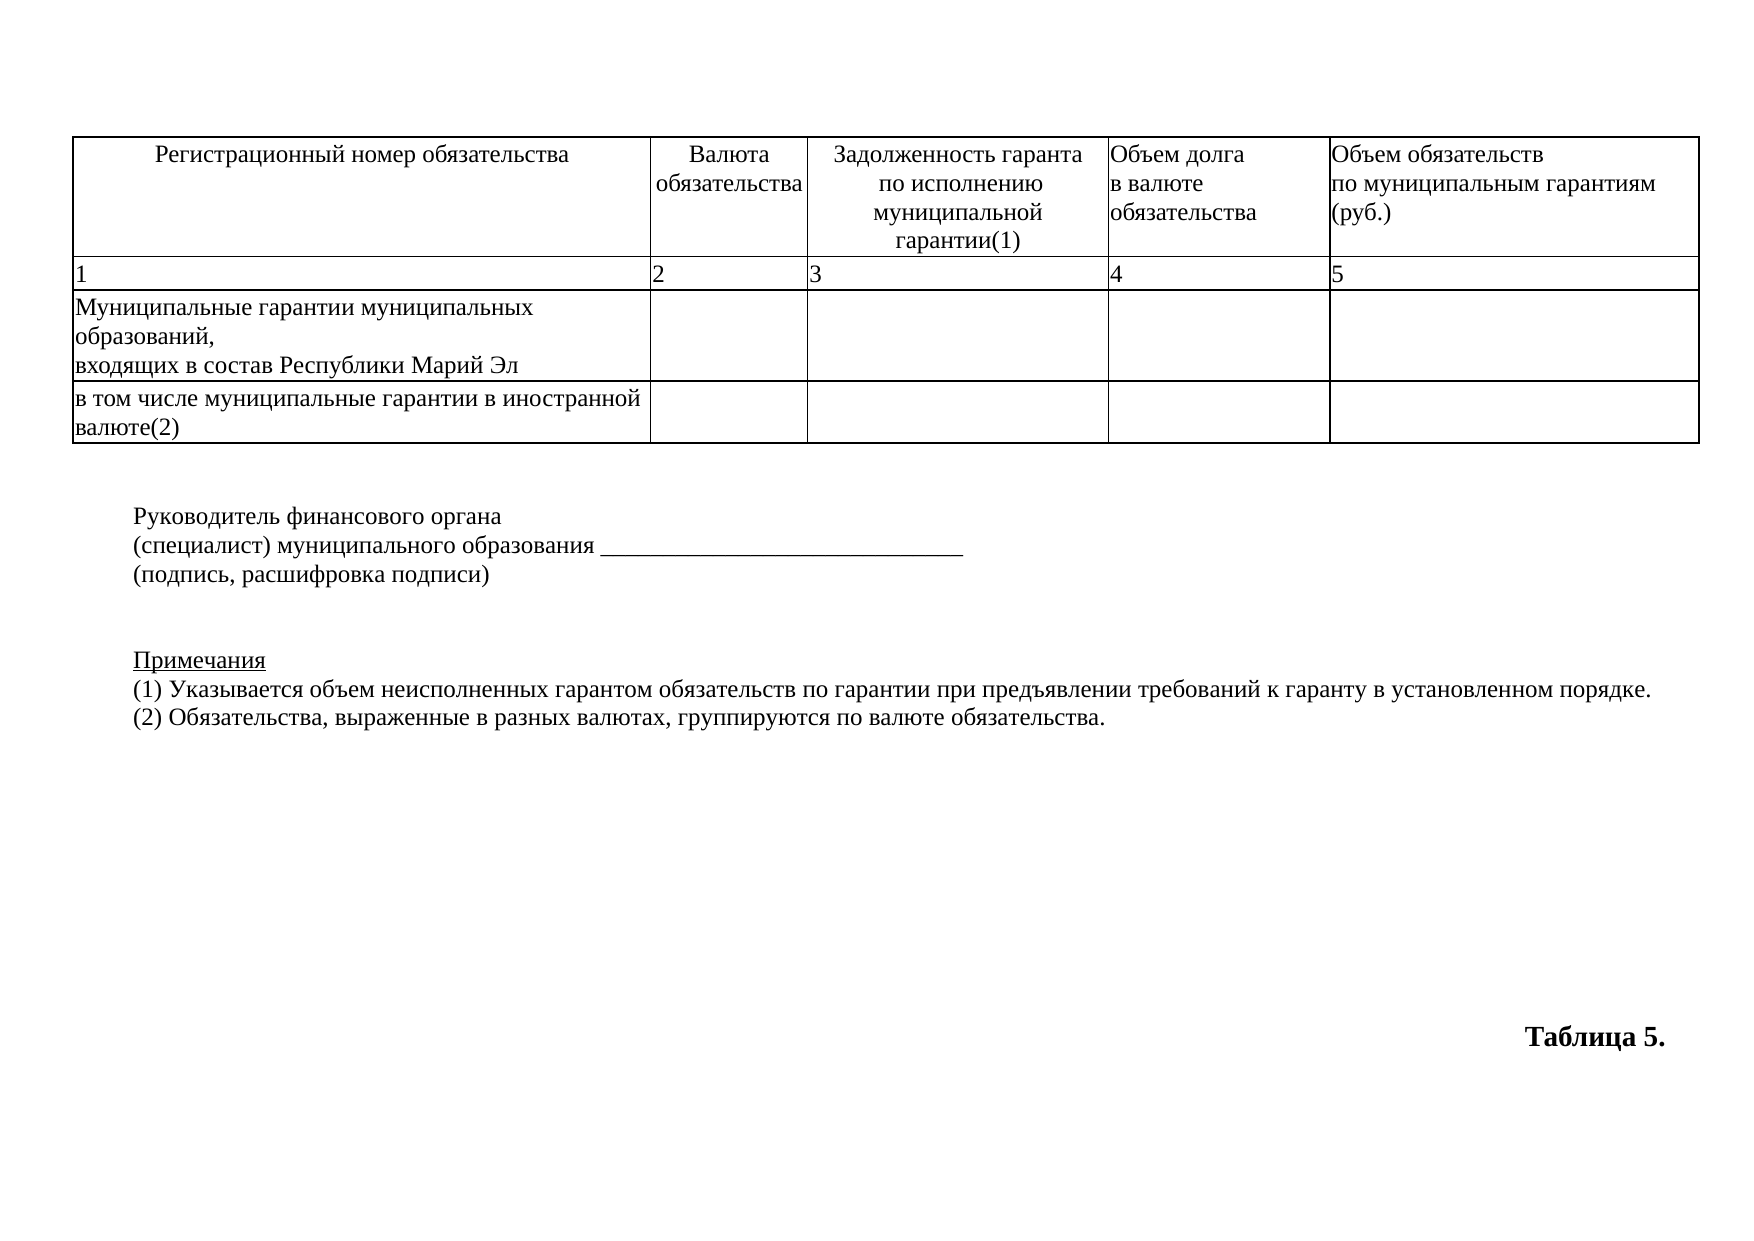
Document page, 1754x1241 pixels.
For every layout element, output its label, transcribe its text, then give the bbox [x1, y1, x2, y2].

table_header Валюта обязательства [651, 138, 807, 256]
table_header Регистрационный номер обязательства [74, 138, 650, 256]
table_header Объем долга в валюте обязательства [1109, 138, 1329, 256]
table_header Задолженность гаранта по исполнению муниципальной гарантии(1) [808, 138, 1108, 256]
text (специалист) муниципального образования _____________________________ [74, 530, 1665, 559]
table_cell Муниципальные гарантии муниципальных образований, входящих в состав Республики Марий Эл [74, 291, 650, 380]
text (1) Указывается объем неисполненных гарантом обязательств по гарантии при предъявлении требований к гаранту в установленном порядке. [74, 674, 1665, 702]
table_cell 5 [1331, 257, 1698, 289]
table_cell 4 [1109, 257, 1329, 289]
table_cell в том числе муниципальные гарантии в иностранной валюте(2) [74, 382, 650, 442]
table_cell 2 [651, 257, 807, 289]
table_header Объем обязательств по муниципальным гарантиям (руб.) [1331, 138, 1698, 256]
table_cell [1109, 291, 1329, 380]
text (подпись, расшифровка подписи) [74, 559, 1665, 587]
table_cell [1331, 291, 1698, 380]
table_cell [1331, 382, 1698, 442]
table_cell [651, 382, 807, 442]
table_cell [651, 291, 807, 380]
text Примечания [74, 645, 1665, 674]
table_cell [1109, 382, 1329, 442]
table_cell 1 [74, 257, 650, 289]
text (2) Обязательства, выраженные в разных валютах, группируются по валюте обязательства. [74, 702, 1665, 731]
table_cell [808, 382, 1108, 442]
table_cell 3 [808, 257, 1108, 289]
table_cell [808, 291, 1108, 380]
text Руководитель финансового органа [74, 501, 1665, 530]
text Таблица 5. [74, 1019, 1665, 1053]
